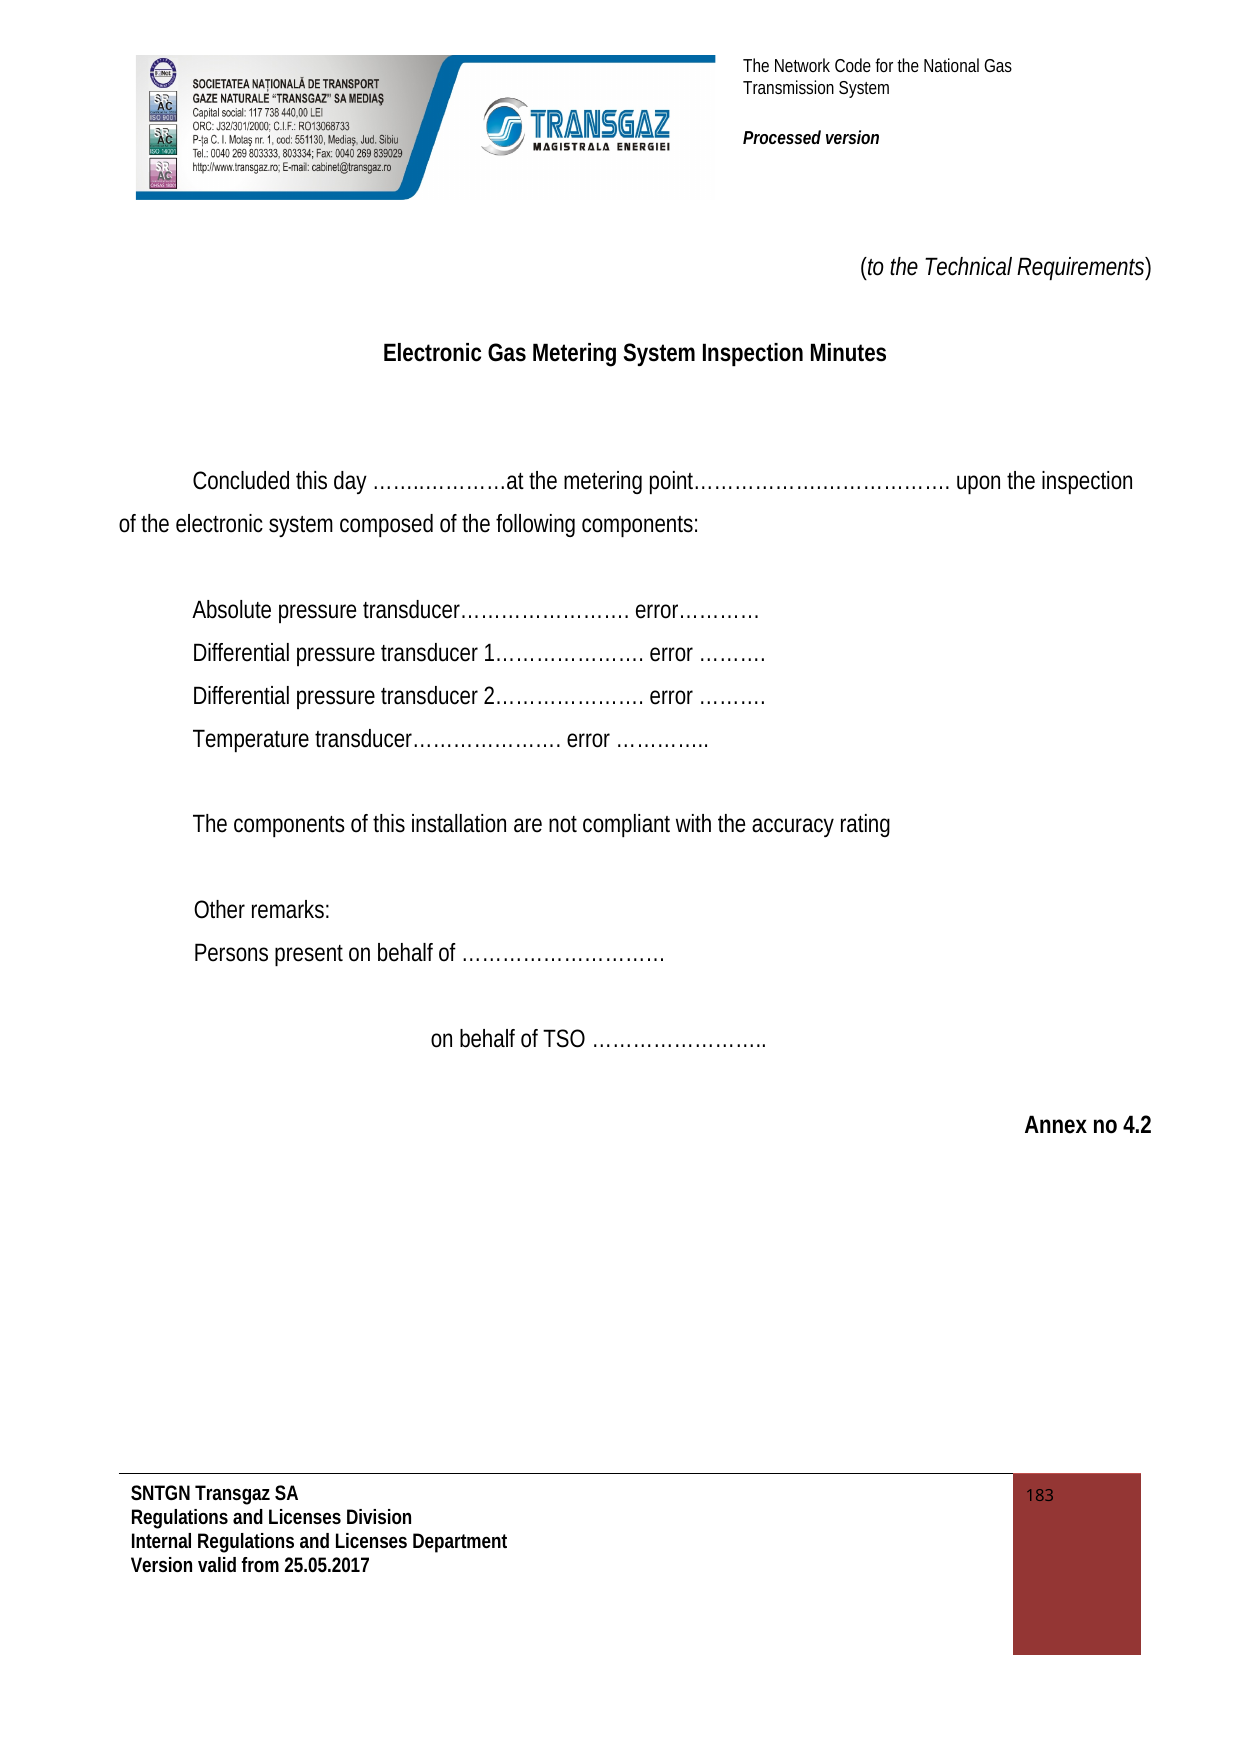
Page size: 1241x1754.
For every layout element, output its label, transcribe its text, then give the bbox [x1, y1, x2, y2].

text Other remarks: [148, 895, 1152, 924]
text The components of this installation are not compliant with the accuracy rating [118, 809, 1152, 838]
text Annex no 4.2 [118, 1110, 1152, 1138]
text Differential pressure transducer 2…………………. error ………. [118, 681, 1152, 709]
text (to the Technical Requirements) [728, 252, 1152, 281]
text Absolute pressure transducer……………………. error………… [118, 595, 1152, 623]
text Differential pressure transducer 1…………………. error ………. [118, 638, 1152, 666]
picture [135, 55, 716, 200]
text Concluded this day ……..…………at the metering point……………….………………. upon the inspection of the electronic system composed of the following components: [118, 466, 1152, 538]
text Persons present on behalf of ………………………… [193, 938, 1152, 967]
text on behalf of TSO …………………….. [118, 1024, 1152, 1053]
text Temperature transducer…………………. error ………….. [118, 723, 1152, 752]
text Electronic Gas Metering System Inspection Minutes [118, 338, 1152, 367]
